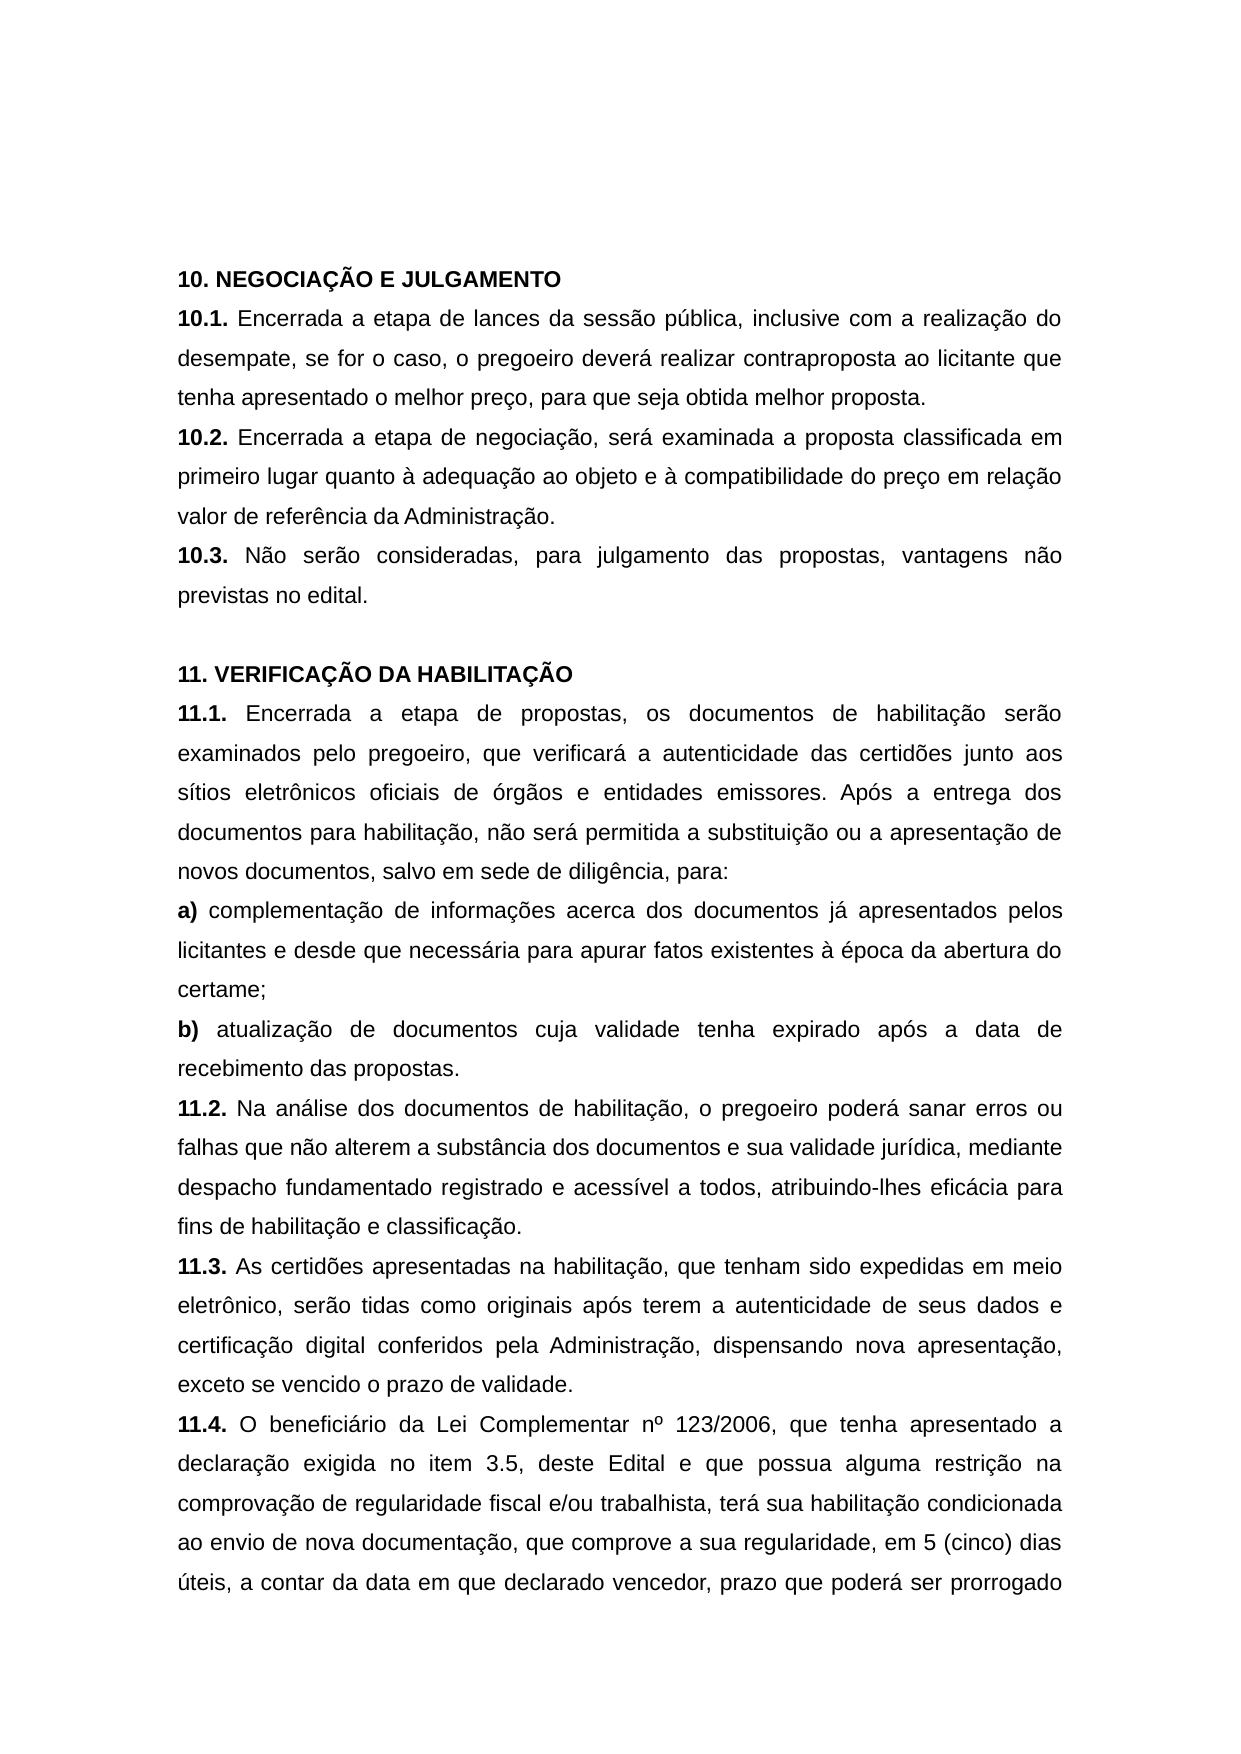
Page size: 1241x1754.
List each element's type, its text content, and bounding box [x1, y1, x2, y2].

text b) atualização de documentos cuja validade tenha expirado após a data de recebimento das propostas. [177, 1016, 1063, 1082]
text 11.2. Na análise dos documentos de habilitação, o pregoeiro poderá sanar erros ou falhas que não alterem a substância dos documentos e sua validade jurídica, mediante despacho fundamentado registrado e acessível a todos, atribuindo-lhes eficácia para fins de habilitação e classificação. [177, 1095, 1063, 1240]
text 11. VERIFICAÇÃO DA HABILITAÇÃO [177, 661, 1063, 687]
text 10.1. Encerrada a etapa de lances da sessão pública, inclusive com a realização do desempate, se for o caso, o pregoeiro deverá realizar contraproposta ao licitante que tenha apresentado o melhor preço, para que seja obtida melhor proposta. [177, 305, 1063, 411]
text 11.1. Encerrada a etapa de propostas, os documentos de habilitação serão examinados pelo pregoeiro, que verificará a autenticidade das certidões junto aos sítios eletrônicos oficiais de órgãos e entidades emissores. Após a entrega dos documentos para habilitação, não será permitida a substituição ou a apresentação de novos documentos, salvo em sede de diligência, para: [177, 700, 1063, 884]
text 10. NEGOCIAÇÃO E JULGAMENTO [177, 266, 1063, 292]
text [177, 1411, 1063, 1595]
text 10.3. Não serão consideradas, para julgamento das propostas, vantagens não previstas no edital. [177, 542, 1063, 608]
text a) complementação de informações acerca dos documentos já apresentados pelos licitantes e desde que necessária para apurar fatos existentes à época da abertura do certame; [177, 897, 1063, 1003]
text 11.3. As certidões apresentadas na habilitação, que tenham sido expedidas em meio eletrônico, serão tidas como originais após terem a autenticidade de seus dados e certificação digital conferidos pela Administração, dispensando nova apresentação, exceto se vencido o prazo de validade. [177, 1253, 1063, 1398]
text 10.2. Encerrada a etapa de negociação, será examinada a proposta classificada em primeiro lugar quanto à adequação ao objeto e à compatibilidade do preço em relação valor de referência da Administração. [177, 424, 1063, 529]
